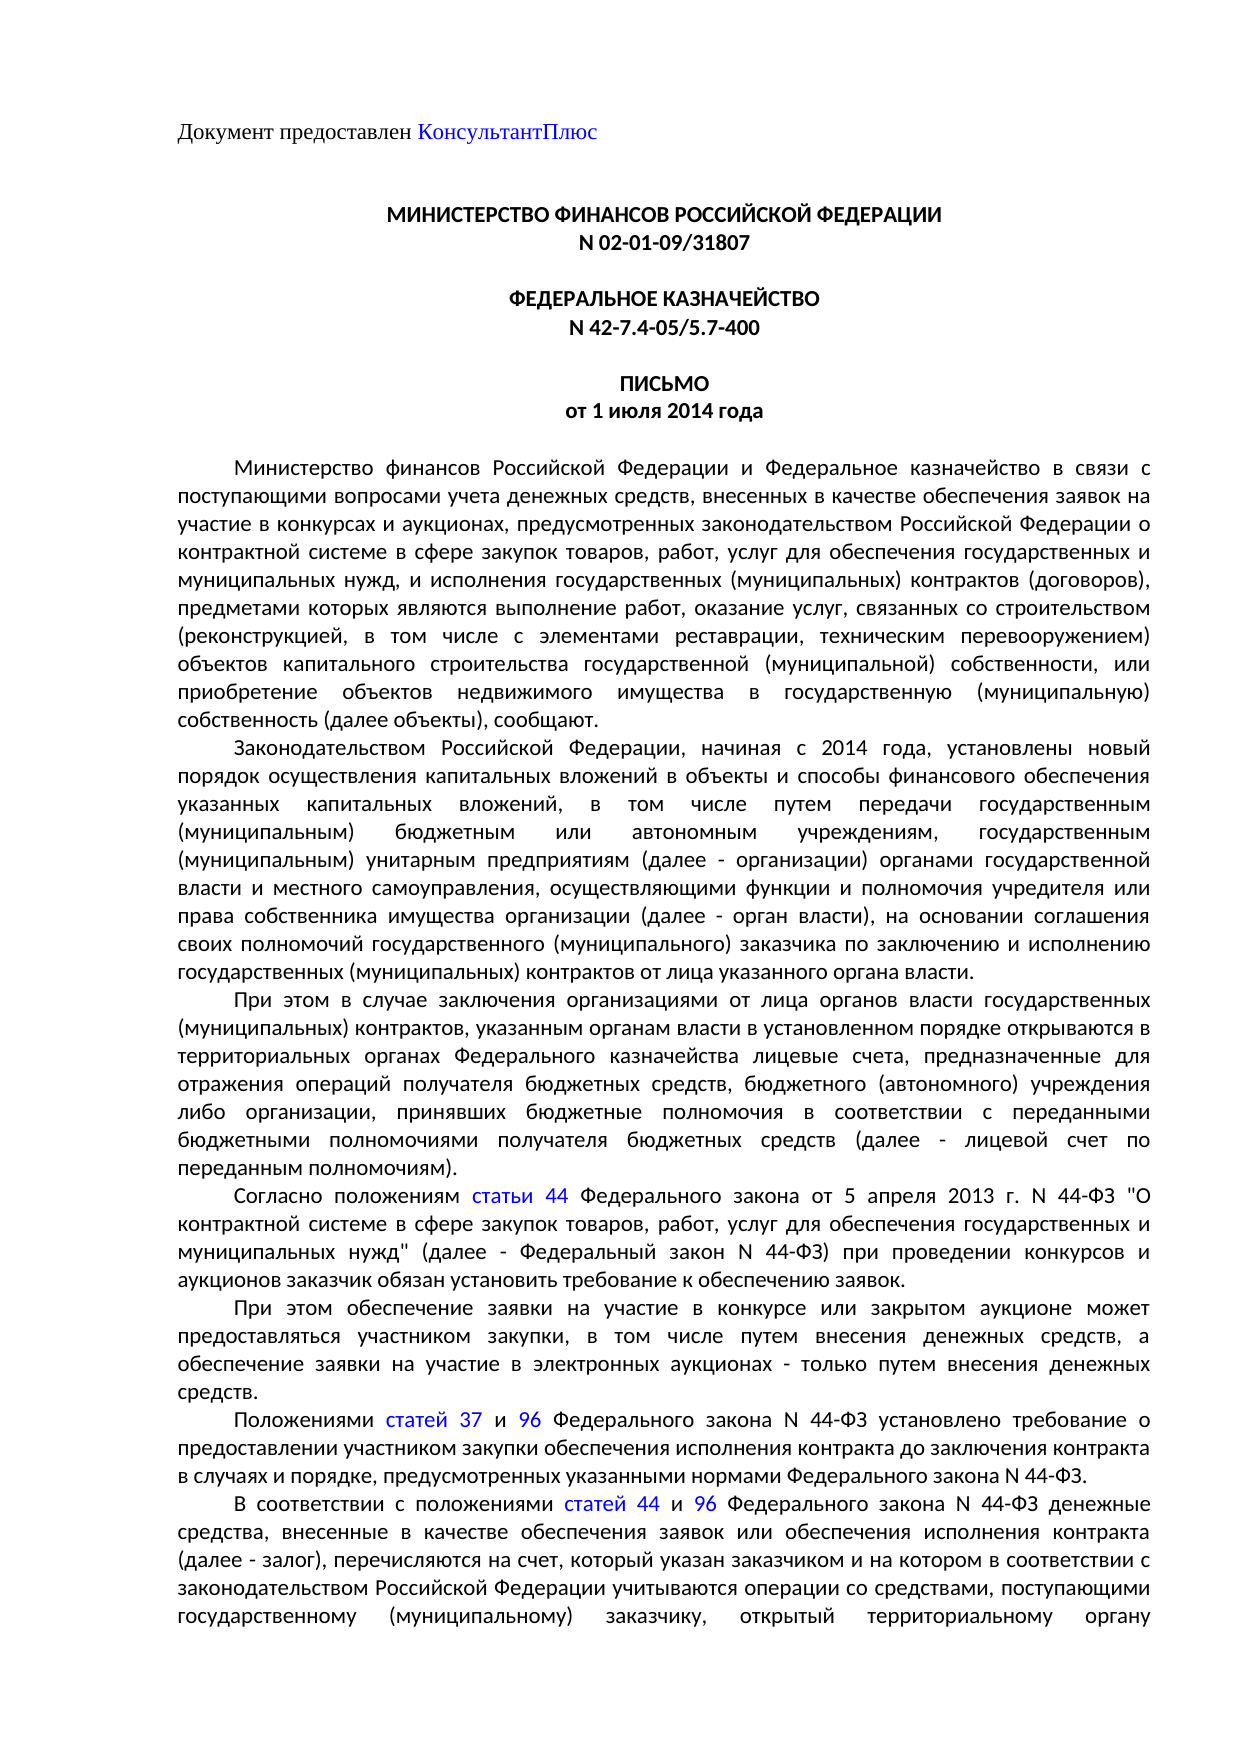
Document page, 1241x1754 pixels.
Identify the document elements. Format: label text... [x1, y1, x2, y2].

text N 42-7.4-05/5.7-400 [177, 313, 1152, 341]
text ПИСЬМО [177, 369, 1152, 397]
text ФЕДЕРАЛЬНОЕ КАЗНАЧЕЙСТВО [177, 284, 1152, 313]
text Документ предоставлен КонсультантПлюс [177, 118, 1152, 172]
text от 1 июля 2014 года [177, 397, 1152, 425]
text При этом в случае заключения организациями от лица органов власти государственных (муниципальных) контрактов, указанным органам власти в установленном порядке открываются в территориальных органах Федерального казначейства лицевые счета, предназначенные для отражения операций получателя бюджетных средств, бюджетного (автономного) учреждения либо организации, принявших бюджетные полномочия в соответствии с переданными бюджетными полномочиями получателя бюджетных средств (далее - лицевой счет по переданным полномочиям). [177, 985, 1152, 1181]
text МИНИСТЕРСТВО ФИНАНСОВ РОССИЙСКОЙ ФЕДЕРАЦИИ [177, 201, 1152, 228]
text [177, 1489, 1152, 1629]
text Положениями статей 37 и 96 Федерального закона N 44-ФЗ установлено требование о предоставлении участником закупки обеспечения исполнения контракта до заключения контракта в случаях и порядке, предусмотренных указанными нормами Федерального закона N 44-ФЗ. [177, 1405, 1152, 1489]
text Министерство финансов Российской Федерации и Федеральное казначейство в связи с поступающими вопросами учета денежных средств, внесенных в качестве обеспечения заявок на участие в конкурсах и аукционах, предусмотренных законодательством Российской Федерации о контрактной системе в сфере закупок товаров, работ, услуг для обеспечения государственных и муниципальных нужд, и исполнения государственных (муниципальных) контрактов (договоров), предметами которых являются выполнение работ, оказание услуг, связанных со строительством (реконструкцией, в том числе с элементами реставрации, техническим перевооружением) объектов капитального строительства государственной (муниципальной) собственности, или приобретение объектов недвижимого имущества в государственную (муниципальную) собственность (далее объекты), сообщают. [177, 453, 1152, 733]
text Законодательством Российской Федерации, начиная с 2014 года, установлены новый порядок осуществления капитальных вложений в объекты и способы финансового обеспечения указанных капитальных вложений, в том числе путем передачи государственным (муниципальным) бюджетным или автономным учреждениям, государственным (муниципальным) унитарным предприятиям (далее - организации) органами государственной власти и местного самоуправления, осуществляющими функции и полномочия учредителя или права собственника имущества организации (далее - орган власти), на основании соглашения своих полномочий государственного (муниципального) заказчика по заключению и исполнению государственных (муниципальных) контрактов от лица указанного органа власти. [177, 733, 1152, 985]
text N 02-01-09/31807 [177, 228, 1152, 257]
text При этом обеспечение заявки на участие в конкурсе или закрытом аукционе может предоставляться участником закупки, в том числе путем внесения денежных средств, а обеспечение заявки на участие в электронных аукционах - только путем внесения денежных средств. [177, 1293, 1152, 1405]
text Согласно положениям статьи 44 Федерального закона от 5 апреля 2013 г. N 44-ФЗ "О контрактной системе в сфере закупок товаров, работ, услуг для обеспечения государственных и муниципальных нужд" (далее - Федеральный закон N 44-ФЗ) при проведении конкурсов и аукционов заказчик обязан установить требование к обеспечению заявок. [177, 1181, 1152, 1293]
